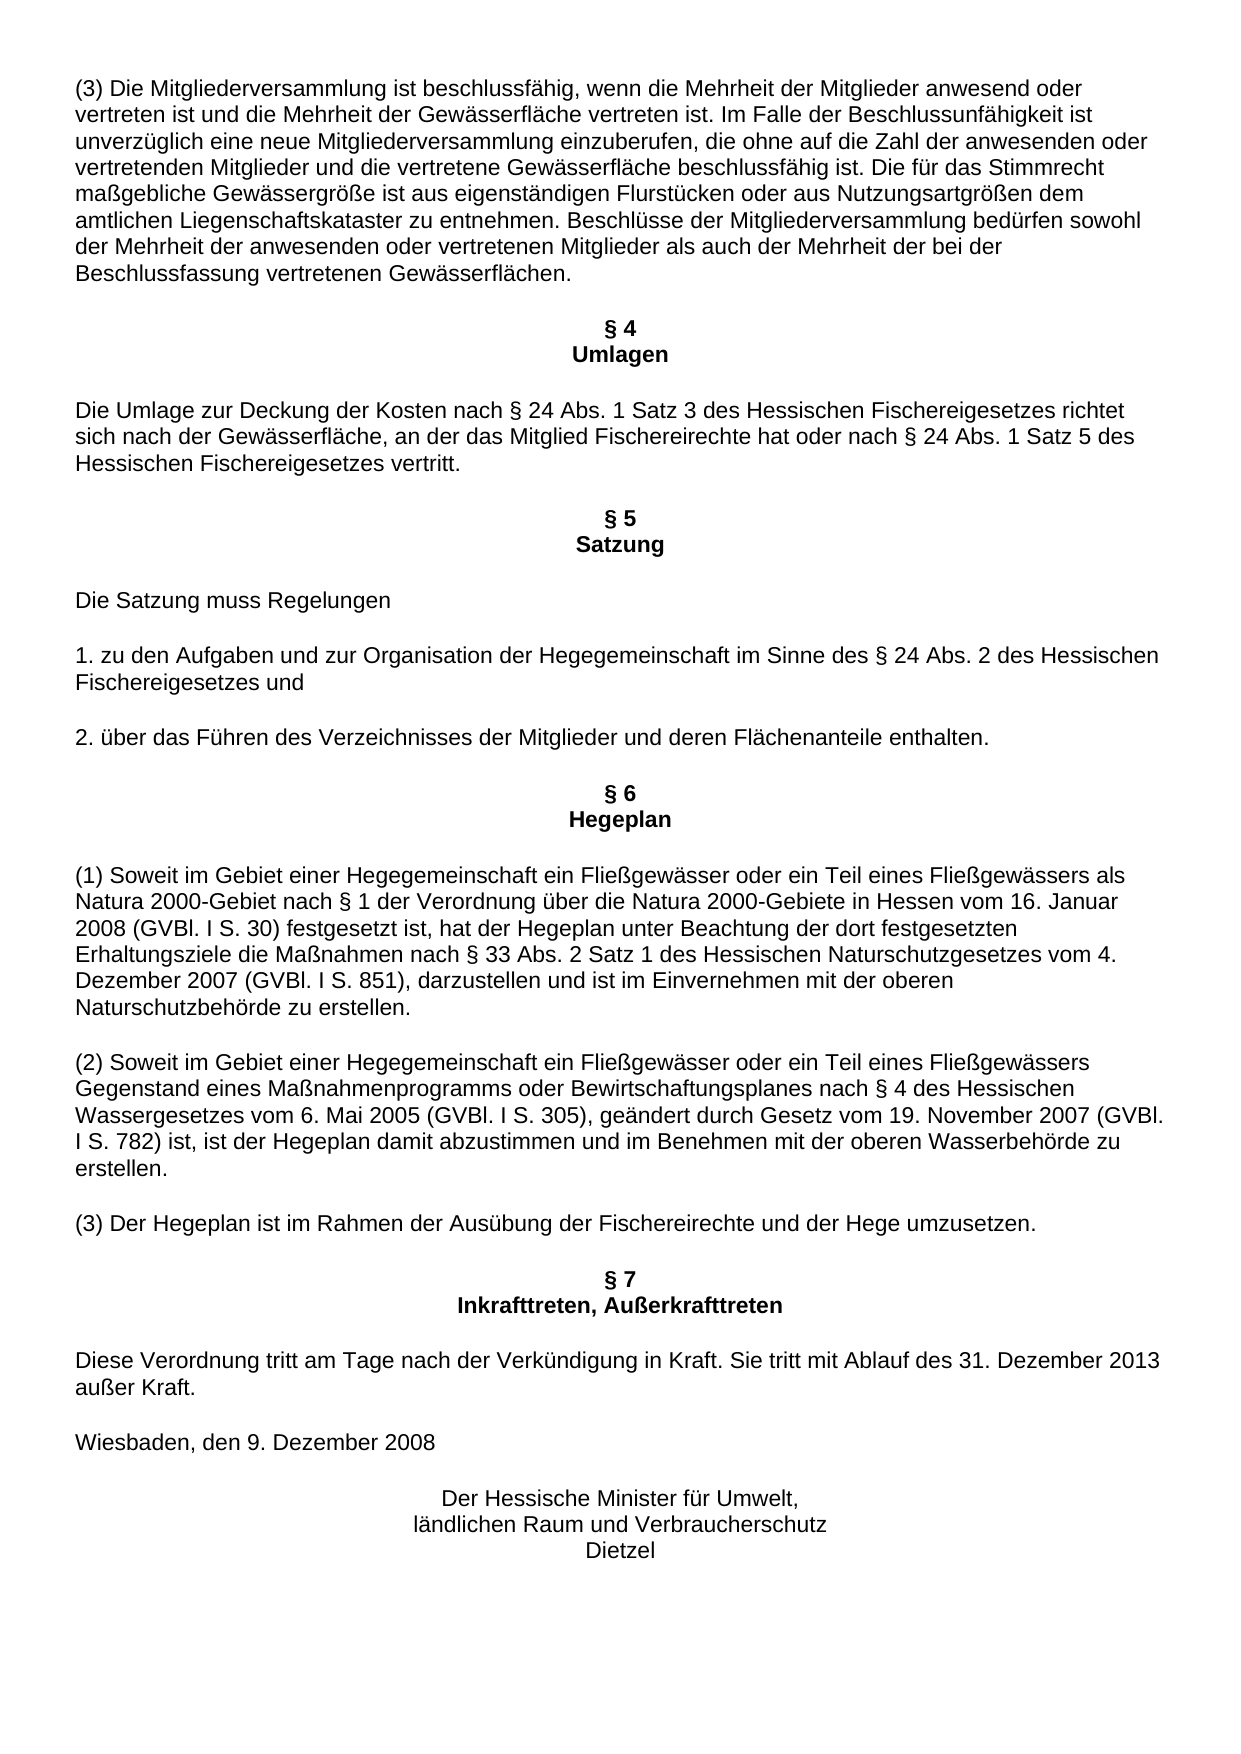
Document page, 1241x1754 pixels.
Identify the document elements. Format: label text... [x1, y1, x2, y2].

text 2. über das Führen des Verzeichnisses der Mitglieder und deren Flächenanteile enthalten. [75, 724, 1165, 751]
text (2) Soweit im Gebiet einer Hegegemeinschaft ein Fließgewässer oder ein Teil eines Fließgewässers Gegenstand eines Maßnahmenprogramms oder Bewirtschaftungsplanes nach § 4 des Hessischen Wassergesetzes vom 6. Mai 2005 (GVBl. I S. 305), geändert durch Gesetz vom 19. November 2007 (GVBl. I S. 782) ist, ist der Hegeplan damit abzustimmen und im Benehmen mit der oberen Wasserbehörde zu erstellen. [75, 1049, 1165, 1181]
text Die Satzung muss Regelungen [75, 587, 1165, 613]
text § 5 Satzung [75, 505, 1165, 558]
text Diese Verordnung tritt am Tage nach der Verkündigung in Kraft. Sie tritt mit Ablauf des 31. Dezember 2013 außer Kraft. [75, 1347, 1165, 1400]
text § 4 Umlagen [75, 315, 1165, 368]
text § 7 Inkrafttreten, Außerkrafttreten [75, 1266, 1165, 1318]
text Wiesbaden, den 9. Dezember 2008 [75, 1429, 1165, 1456]
text Der Hessische Minister für Umwelt, ländlichen Raum und Verbraucherschutz Dietzel [75, 1485, 1165, 1564]
text § 6 Hegeplan [75, 780, 1165, 833]
text (1) Soweit im Gebiet einer Hegegemeinschaft ein Fließgewässer oder ein Teil eines Fließgewässers als Natura 2000-Gebiet nach § 1 der Verordnung über die Natura 2000-Gebiete in Hessen vom 16. Januar 2008 (GVBl. I S. 30) festgesetzt ist, hat der Hegeplan unter Beachtung der dort festgesetzten Erhaltungsziele die Maßnahmen nach § 33 Abs. 2 Satz 1 des Hessischen Naturschutzgesetzes vom 4. Dezember 2007 (GVBl. I S. 851), darzustellen und ist im Einvernehmen mit der oberen Naturschutzbehörde zu erstellen. [75, 862, 1165, 1020]
text (3) Der Hegeplan ist im Rahmen der Ausübung der Fischereirechte und der Hege umzusetzen. [75, 1210, 1165, 1236]
text Die Umlage zur Deckung der Kosten nach § 24 Abs. 1 Satz 3 des Hessischen Fischereigesetzes richtet sich nach der Gewässerfläche, an der das Mitglied Fischereirechte hat oder nach § 24 Abs. 1 Satz 5 des Hessischen Fischereigesetzes vertritt. [75, 397, 1165, 476]
text 1. zu den Aufgaben und zur Organisation der Hegegemeinschaft im Sinne des § 24 Abs. 2 des Hessischen Fischereigesetzes und [75, 642, 1165, 695]
text (3) Die Mitgliederversammlung ist beschlussfähig, wenn die Mehrheit der Mitglieder anwesend oder vertreten ist und die Mehrheit der Gewässerfläche vertreten ist. Im Falle der Beschlussunfähigkeit ist unverzüglich eine neue Mitgliederversammlung einzuberufen, die ohne auf die Zahl der anwesenden oder vertretenden Mitglieder und die vertretene Gewässerfläche beschlussfähig ist. Die für das Stimmrecht maßgebliche Gewässergröße ist aus eigenständigen Flurstücken oder aus Nutzungsartgrößen dem amtlichen Liegenschaftskataster zu entnehmen. Beschlüsse der Mitgliederversammlung bedürfen sowohl der Mehrheit der anwesenden oder vertretenen Mitglieder als auch der Mehrheit der bei der Beschlussfassung vertretenen Gewässerflächen. [75, 75, 1165, 286]
